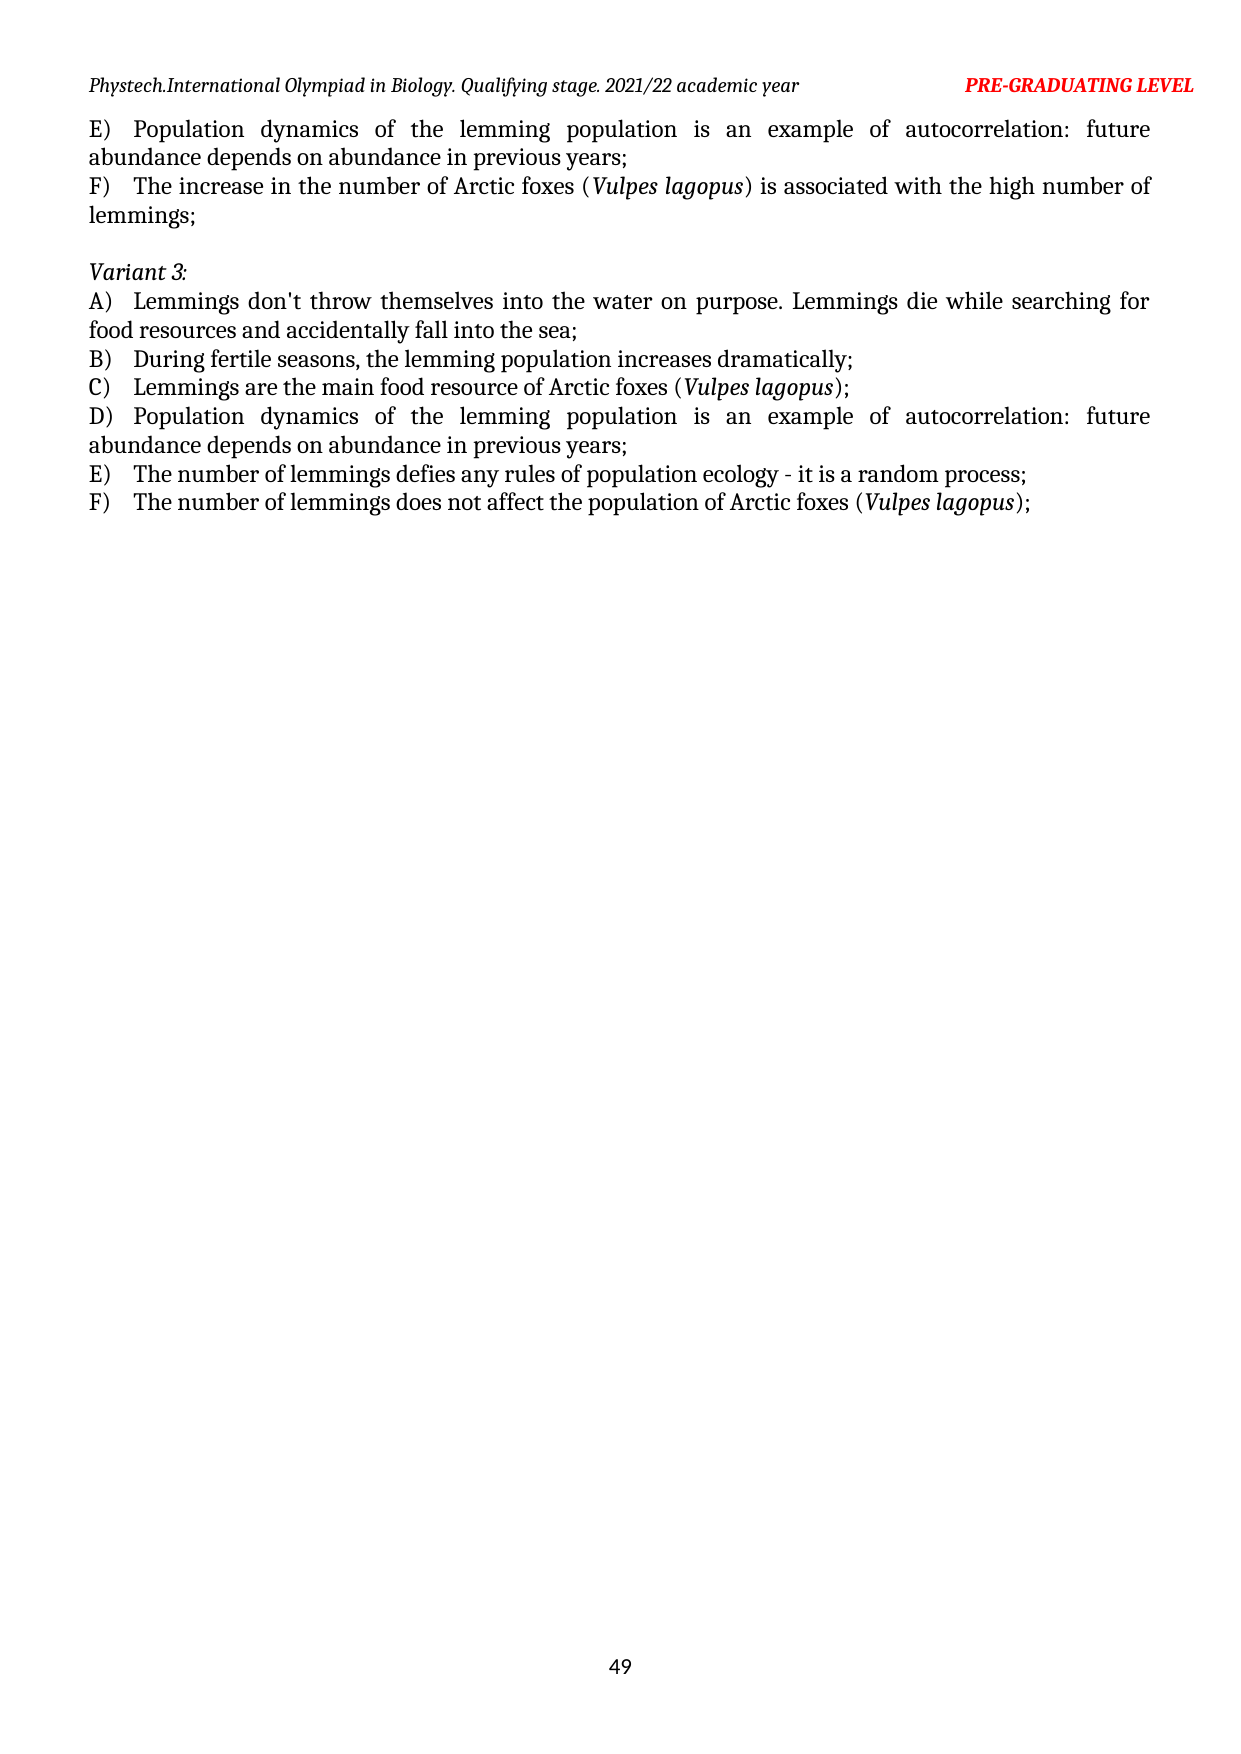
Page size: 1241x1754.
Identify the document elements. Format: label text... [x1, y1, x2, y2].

list The increase in the number of Arctic foxes (Vulpes lagopus) is associated with the high number of lemmings; [89, 172, 1152, 229]
list The number of lemmings does not affect the population of Arctic foxes (Vulpes lagopus); [89, 488, 1152, 517]
list Lemmings are the main food resource of Arctic foxes (Vulpes lagopus); [89, 373, 1152, 402]
list Population dynamics of the lemming population is an example of autocorrelation: future abundance depends on abundance in previous years; [89, 402, 1152, 459]
list Lemmings don't throw themselves into the water on purpose. Lemmings die while searching for food resources and accidentally fall into the sea; [89, 287, 1152, 344]
list Population dynamics of the lemming population is an example of autocorrelation: future abundance depends on abundance in previous years; [89, 114, 1152, 172]
list The number of lemmings defies any rules of population ecology - it is a random process; [89, 459, 1152, 488]
list During fertile seasons, the lemming population increases dramatically; [89, 344, 1152, 373]
text Variant 3: [89, 258, 1152, 287]
